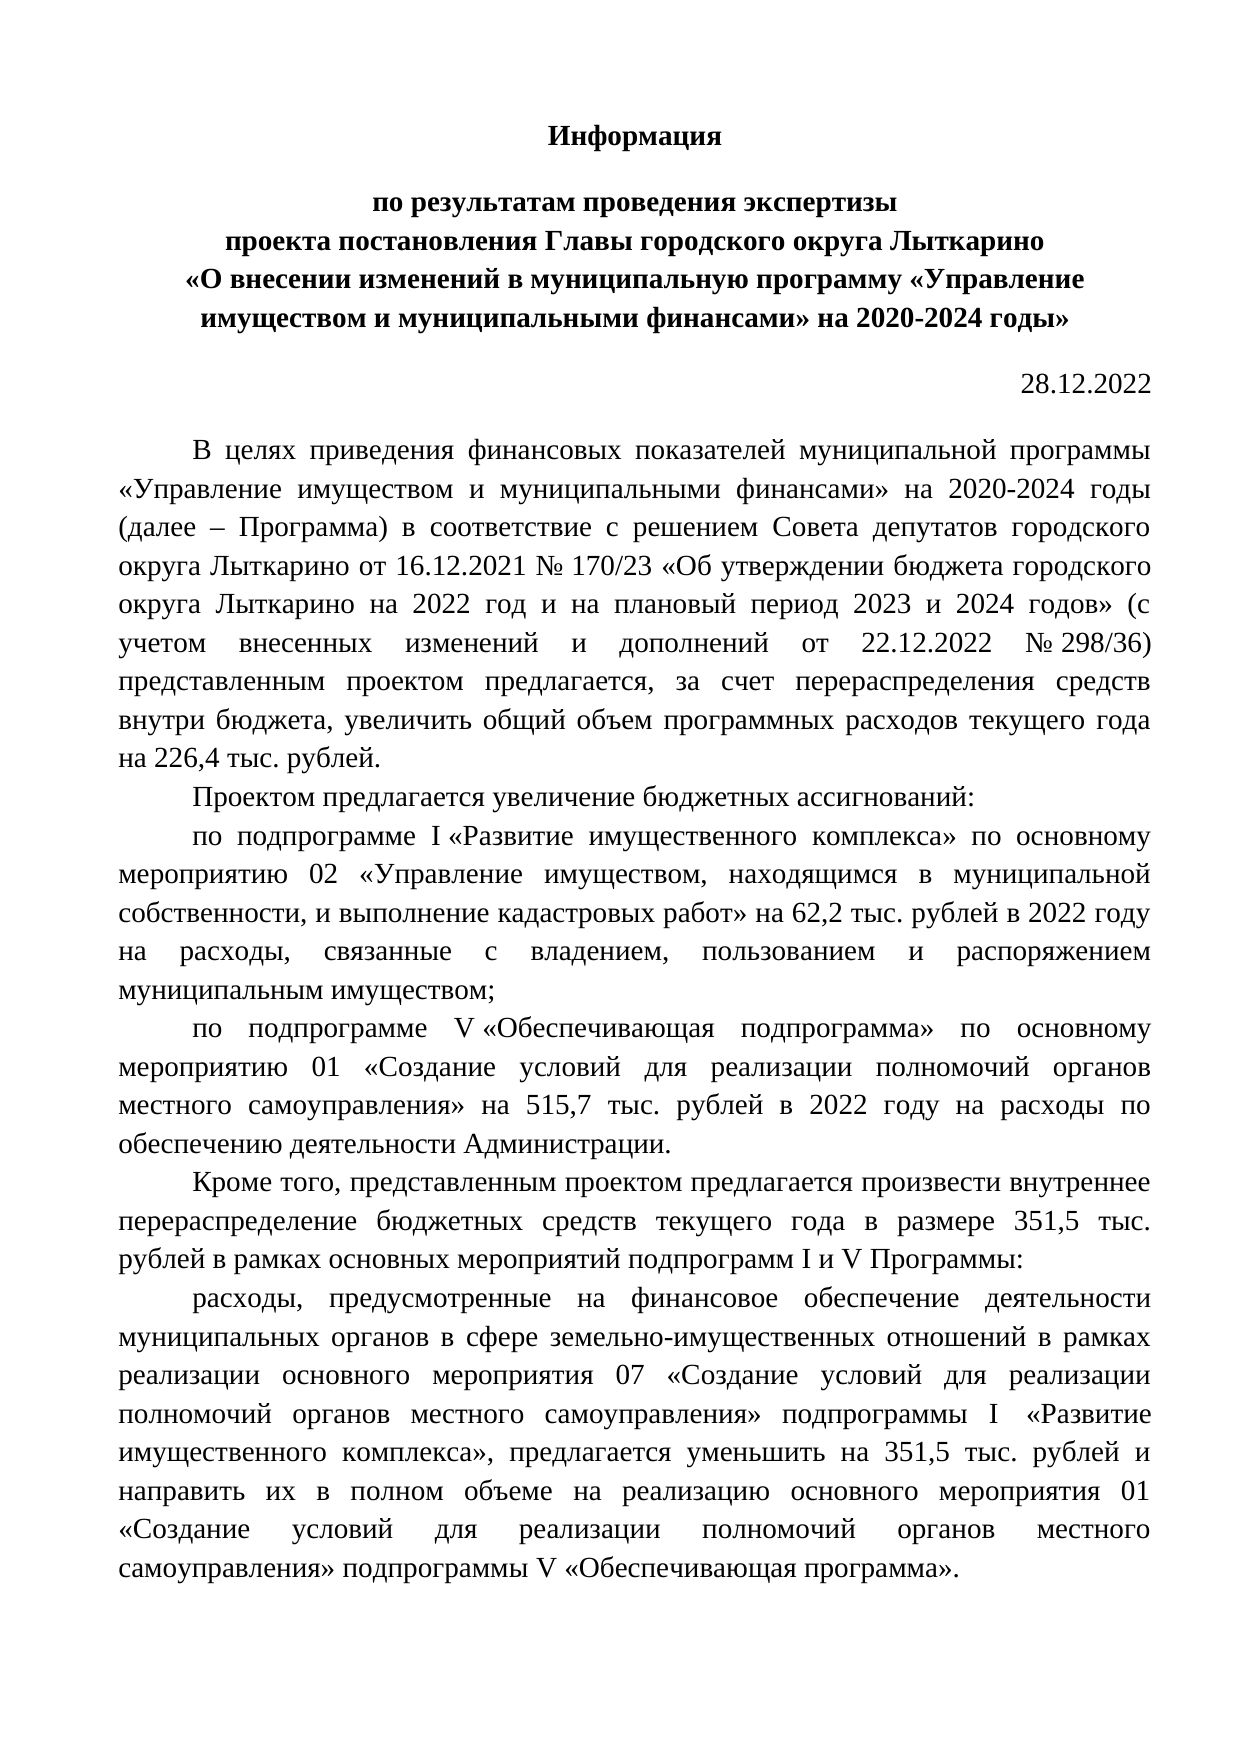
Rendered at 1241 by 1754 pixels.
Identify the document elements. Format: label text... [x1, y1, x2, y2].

list по подпрограмме I «Развитие имущественного комплекса» по основному мероприятию 02 «Управление имуществом, находящимся в муниципальной собственности, и выполнение кадастровых работ» на 62,2 тыс. рублей в 2022 году на расходы, связанные с владением, пользованием и распоряжением муниципальным имуществом; [118, 818, 1152, 1005]
list расходы, предусмотренные на финансовое обеспечение деятельности муниципальных органов в сфере земельно-имущественных отношений в рамках реализации основного мероприятия 07 «Создание условий для реализации полномочий органов местного самоуправления» подпрограммы I «Развитие имущественного комплекса», предлагается уменьшить на 351,5 тыс. рублей и направить их в полном объеме на реализацию основного мероприятия 01 «Создание условий для реализации полномочий органов местного самоуправления» подпрограммы V «Обеспечивающая программа». [118, 1280, 1152, 1583]
list по подпрограмме V «Обеспечивающая подпрограмма» по основному мероприятию 01 «Создание условий для реализации полномочий органов местного самоуправления» на 515,7 тыс. рублей в 2022 году на расходы по обеспечению деятельности Администрации. [118, 1010, 1152, 1159]
text 28.12.2022 [118, 366, 1152, 399]
text проекта постановления Главы городского округа Лыткарино [118, 223, 1152, 256]
list Проектом предлагается увеличение бюджетных ассигнований: [118, 779, 1152, 813]
text «О внесении изменений в муниципальную программу «Управление имуществом и муниципальными финансами» на 2020-2024 годы» [118, 261, 1152, 333]
text по результатам проведения экспертизы [118, 184, 1152, 218]
text Кроме того, представленным проектом предлагается произвести внутреннее перераспределение бюджетных средств текущего года в размере 351,5 тыс. рублей в рамках основных мероприятий подпрограмм I и V Программы: [118, 1164, 1152, 1275]
list В целях приведения финансовых показателей муниципальной программы «Управление имуществом и муниципальными финансами» на 2020-2024 годы (далее – Программа) в соответствие с решением Совета депутатов городского округа Лыткарино от 16.12.2021 № 170/23 «Об утверждении бюджета городского округа Лыткарино на 2022 год и на плановый период 2023 и 2024 годов» (с учетом внесенных изменений и дополнений от 22.12.2022 № 298/36) представленным проектом предлагается, за счет перераспределения средств внутри бюджета, увеличить общий объем программных расходов текущего года на 226,4 тыс. рублей. [118, 432, 1152, 774]
text Информация [118, 118, 1152, 152]
